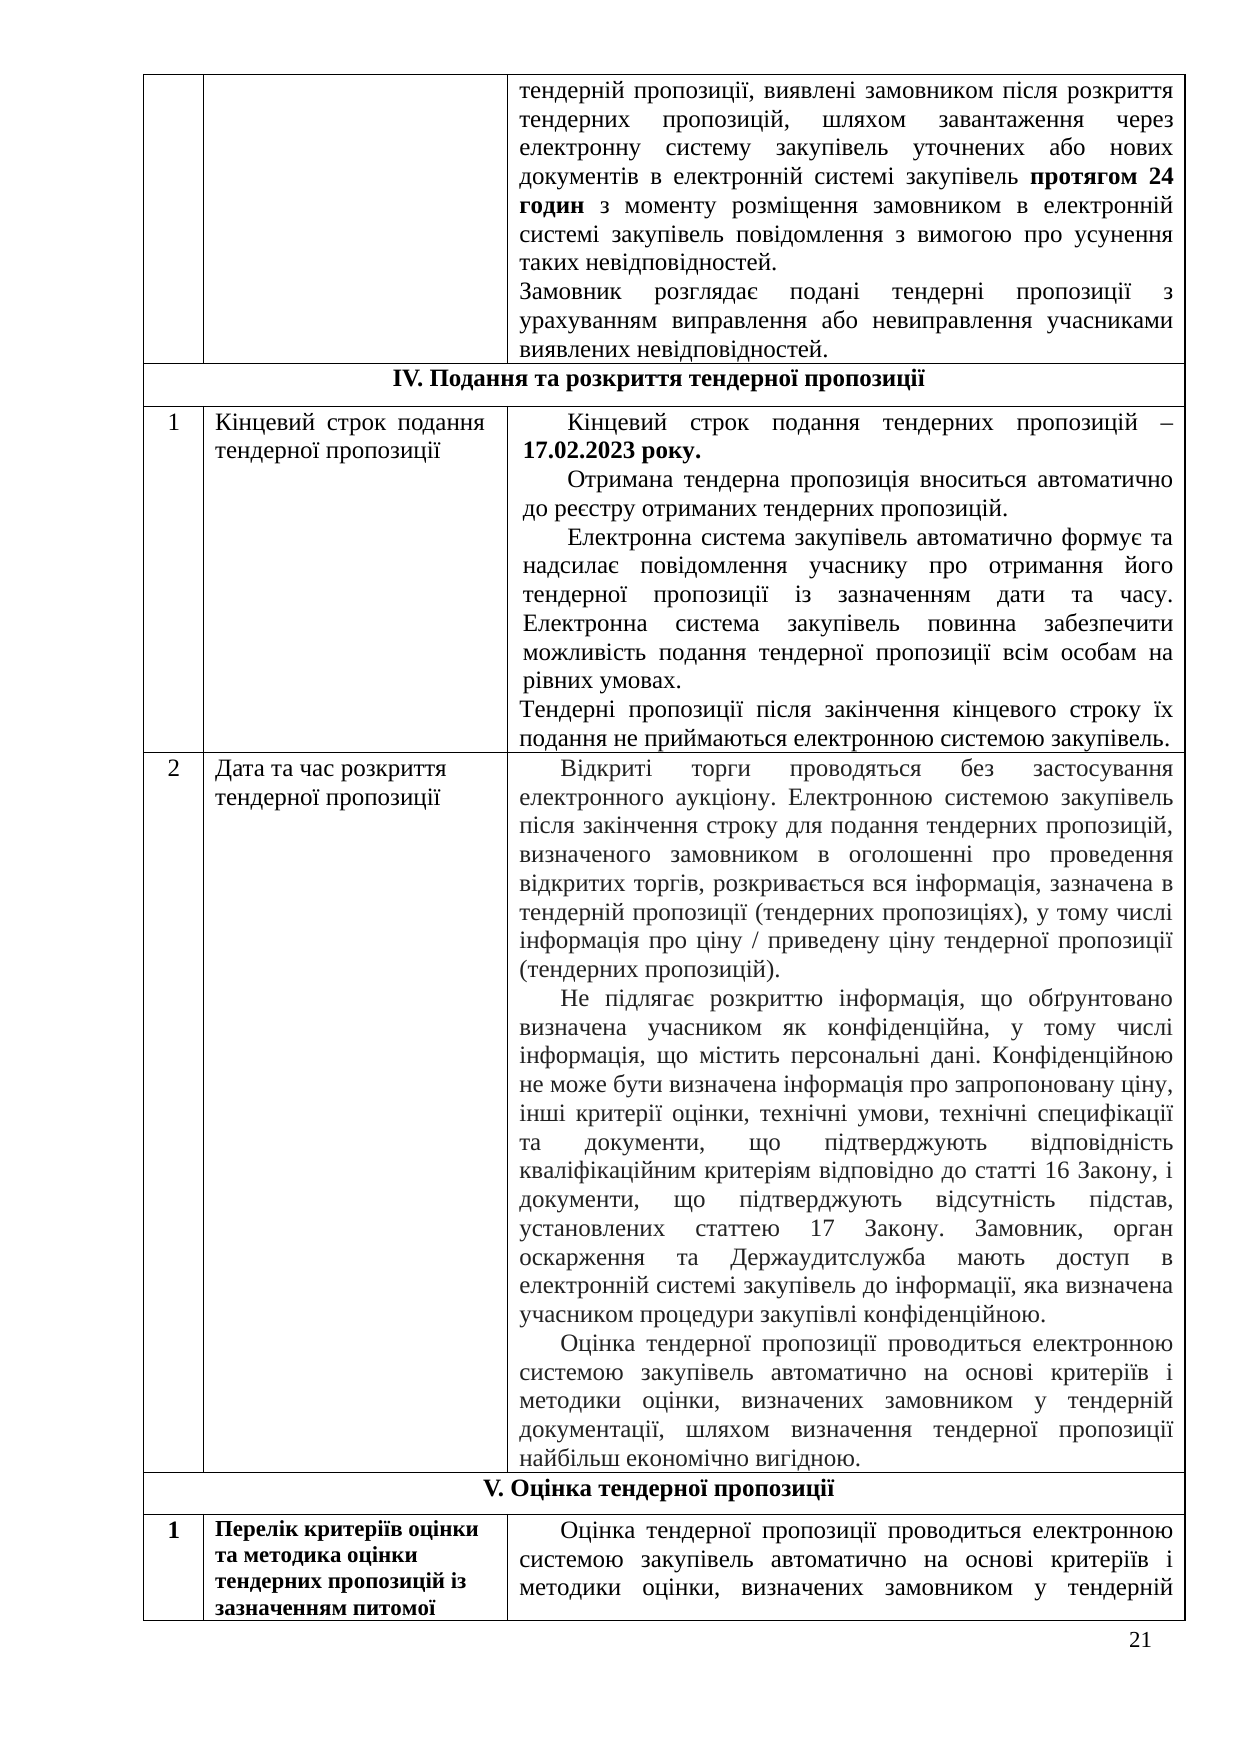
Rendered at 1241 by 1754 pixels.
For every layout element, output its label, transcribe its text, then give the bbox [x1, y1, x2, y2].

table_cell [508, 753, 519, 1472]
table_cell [508, 1515, 1184, 1620]
table_cell 1 [144, 1515, 203, 1620]
table_cell 1 [144, 407, 203, 752]
table_cell V. Оцінка тендерної пропозиції [144, 1473, 1184, 1514]
table_cell 2 [144, 753, 203, 1472]
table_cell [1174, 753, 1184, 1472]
table_cell Кінцевий строк подання тендерної пропозиції [204, 407, 507, 752]
table_cell 8 [144, 75, 203, 362]
table_cell Кінцевий строк подання тендерних пропозицій – 17.02.2023 року. Отримана тендерна пропозиція вноситься автоматично до реєстру отриманих тендерних пропозицій. Електронна система закупівель автоматично формує та надсилає повідомлення учаснику про отримання його тендерної пропозиції із зазначенням дати та часу. Електронна система закупівель повинна забезпечити можливість подання тендерної пропозиції всім особам на рівних умовах. Тендерні пропозиції після закінчення кінцевого строку їх подання не приймаються електронною системою закупівель. [508, 407, 1184, 752]
table_cell IV. Подання та розкриття тендерної пропозиції [144, 364, 1184, 406]
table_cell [204, 75, 507, 362]
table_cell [204, 1515, 507, 1620]
table_cell Дата та час розкриття тендерної пропозиції [204, 753, 507, 1472]
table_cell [508, 75, 1184, 362]
